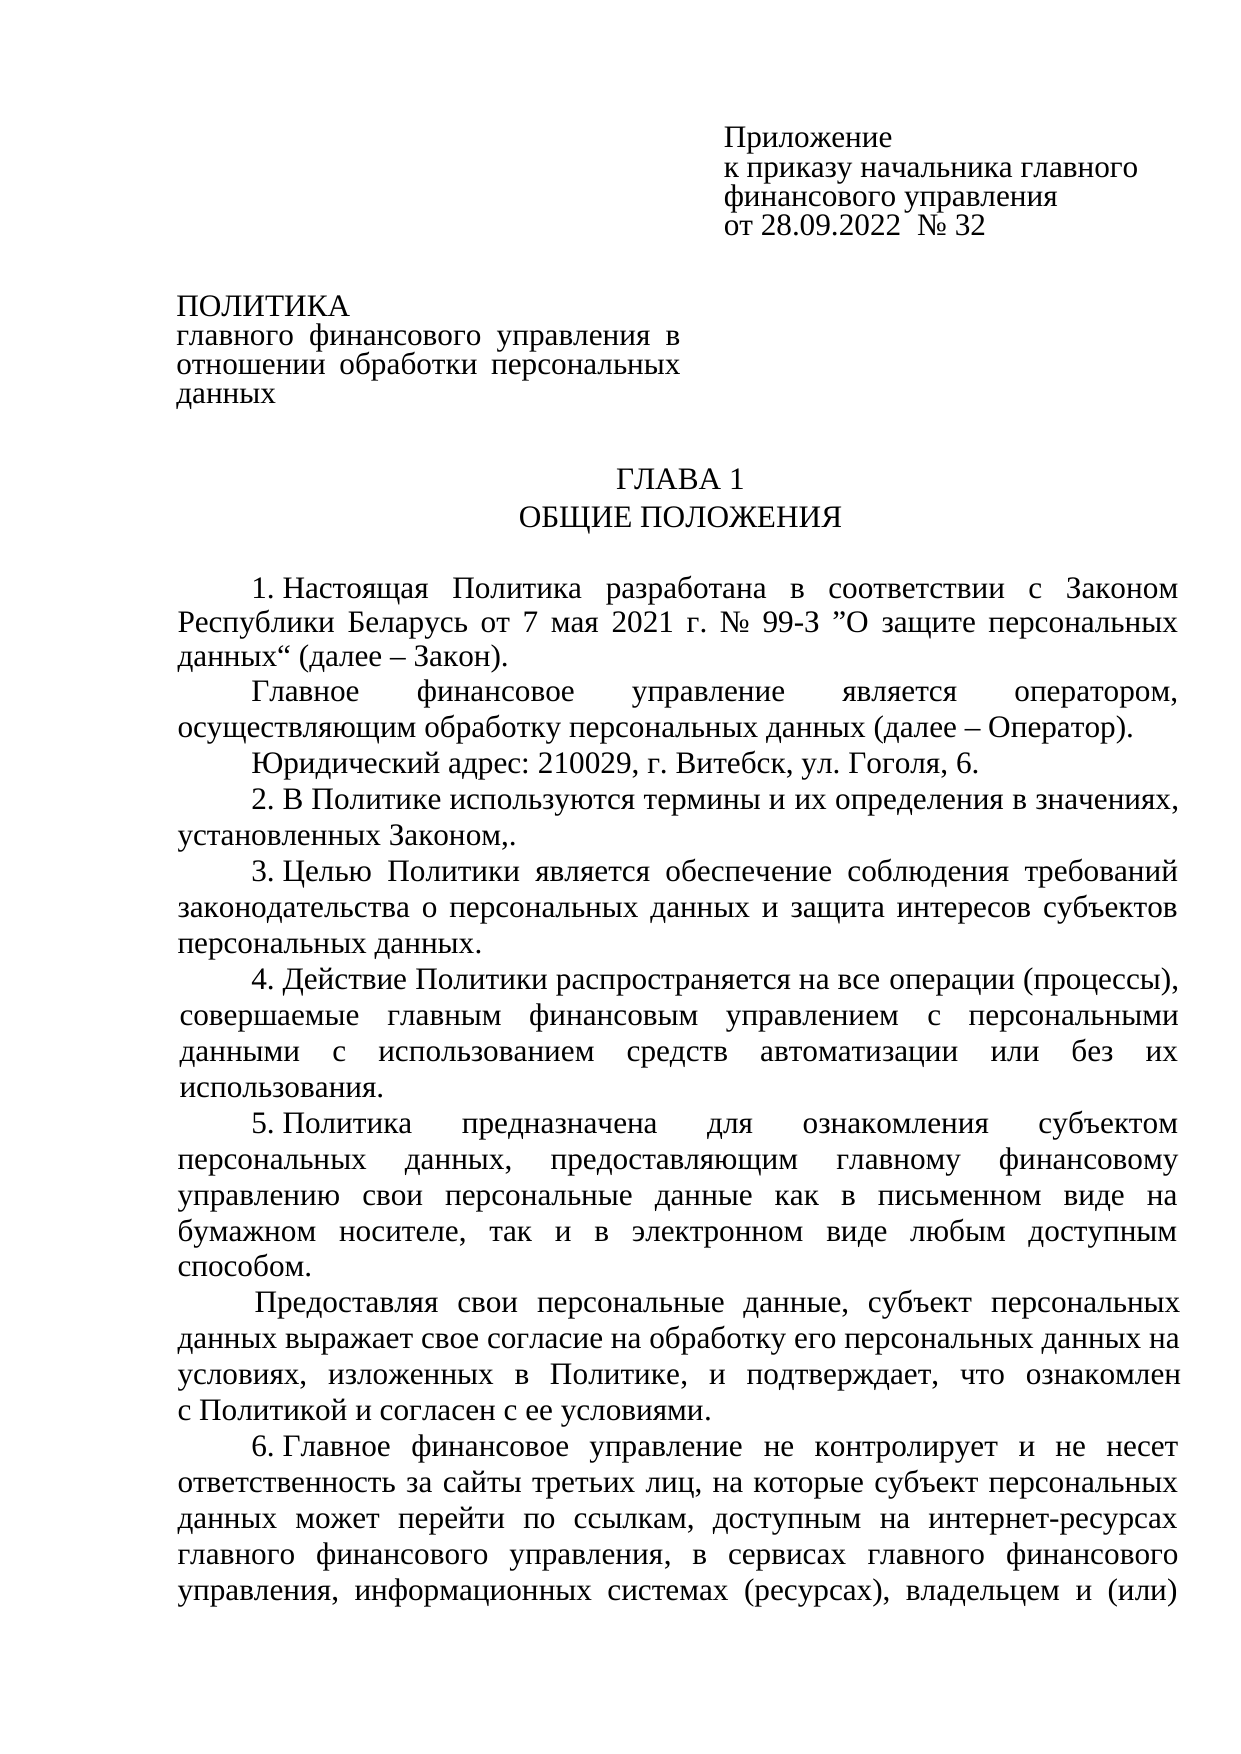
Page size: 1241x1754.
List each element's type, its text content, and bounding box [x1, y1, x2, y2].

text Приложение [723, 118, 1181, 154]
text 4. Действие Политики распространяется на все операции (процессы), совершаемые главным финансовым управлением с персональными данными с использованием средств автоматизации или без их использования. [179, 960, 1179, 1104]
text Главное финансовое управление является оператором, осуществляющим обработку персональных данных (далее – Оператор). [177, 673, 1179, 744]
text 5. Политика предназначена для ознакомления субъектом персональных данных, предоставляющим главному финансовому управлению свои персональные данные как в письменном виде на бумажном носителе, так и в электронном виде любым доступным способом. [177, 1104, 1179, 1284]
text к приказу начальника главного финансового управления [723, 154, 1181, 212]
table_header ПОЛИТИКА главного финансового управления в отношении обработки персональных данных [163, 293, 692, 409]
text ОБЩИЕ ПОЛОЖЕНИЯ [179, 497, 1181, 534]
text Предоставляя свои персональные данные, субъект персональных данных выражает свое согласие на обработку его персональных данных на условиях, изложенных в Политике, и подтверждает, что ознакомлен с Политикой и согласен с ее условиями. [177, 1284, 1181, 1427]
text от 28.09.2022 № 32 [723, 212, 1181, 242]
text 3. Целью Политики является обеспечение соблюдения требований законодательства о персональных данных и защита интересов субъектов персональных данных. [177, 852, 1179, 960]
text ГЛАВА 1 [179, 459, 1181, 497]
text Юридический адрес: 210029, г. Витебск, ул. Гоголя, 6. [177, 744, 1179, 781]
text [177, 1427, 1179, 1607]
text 2. В Политике используются термины и их определения в значениях, установленных Законом,. [177, 781, 1179, 852]
text 1. Настоящая Политика разработана в соответствии с Законом Республики Беларусь от 7 мая 2021 г. № 99-З ”О защите персональных данных“ (далее – Закон). [177, 572, 1179, 673]
